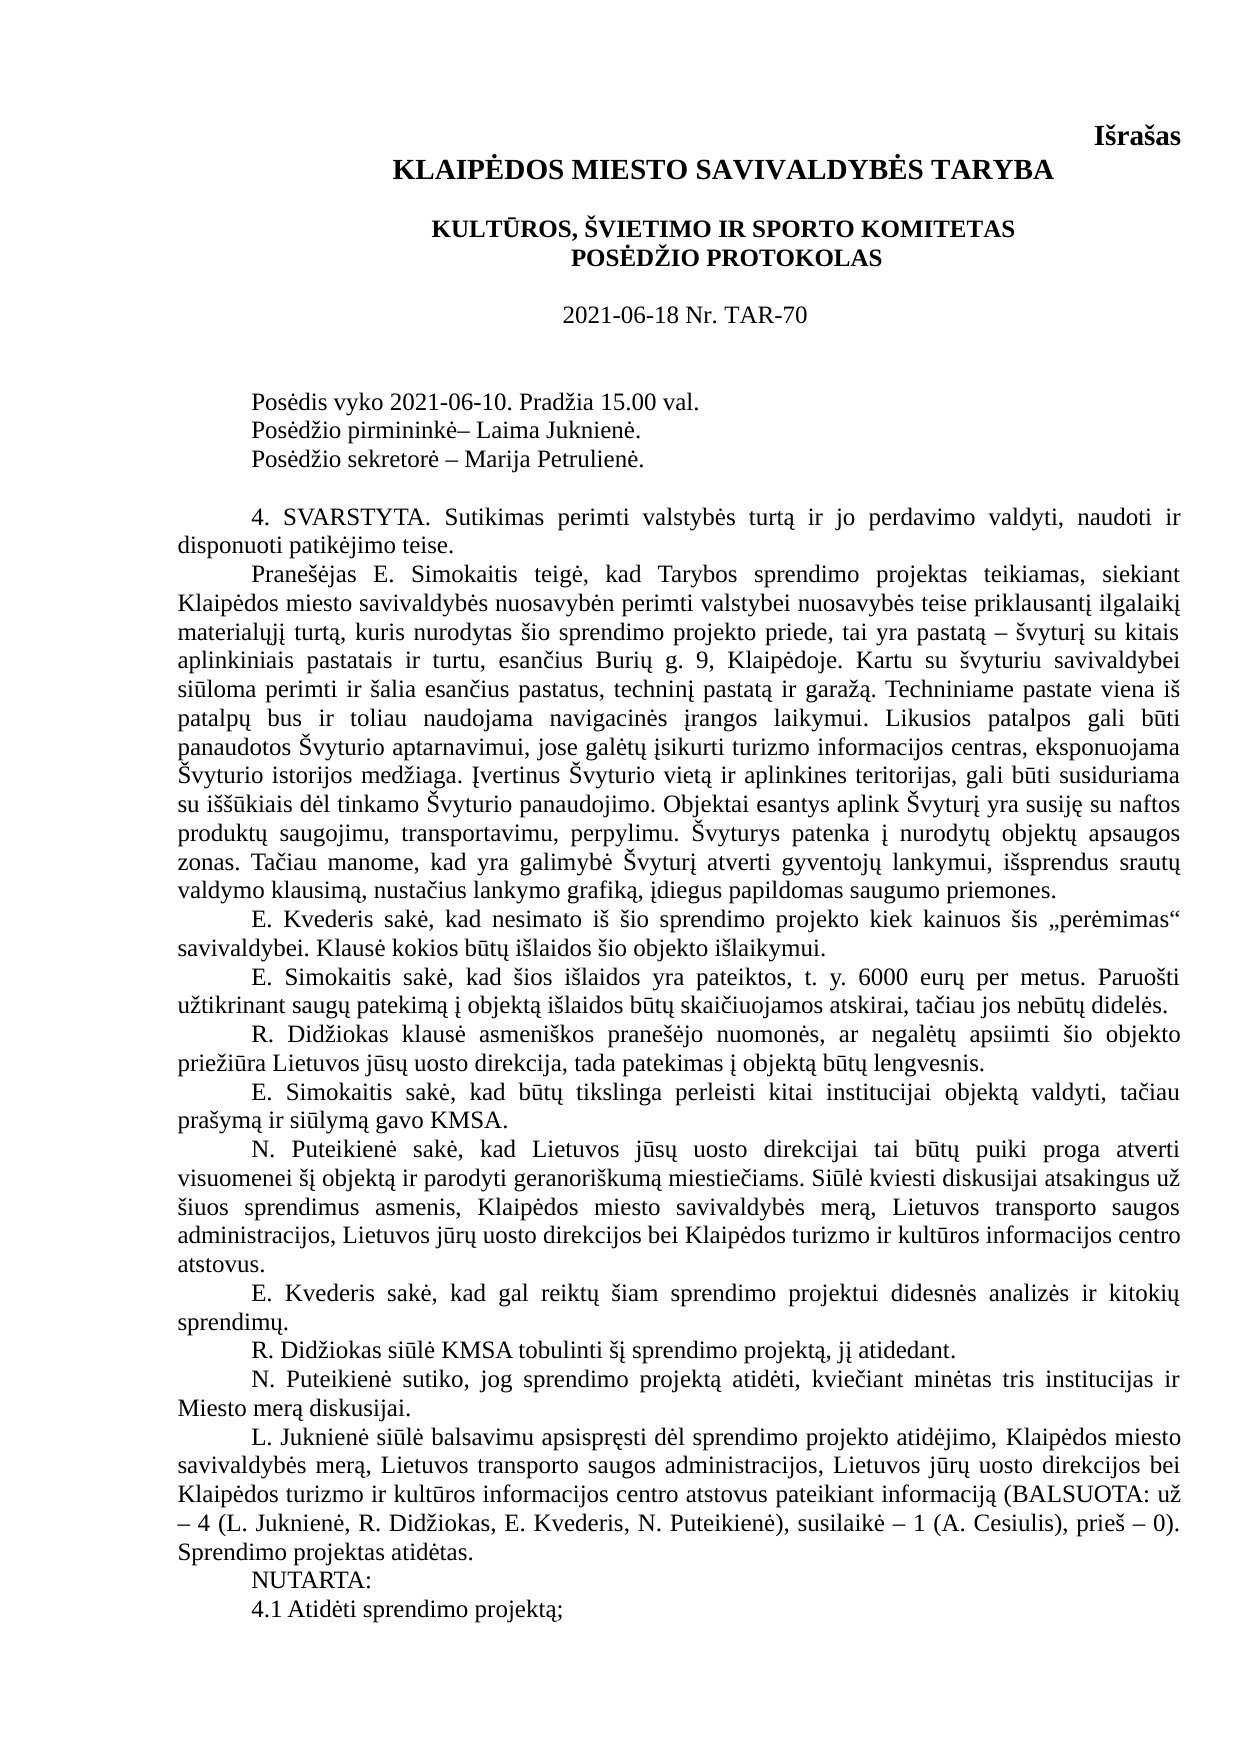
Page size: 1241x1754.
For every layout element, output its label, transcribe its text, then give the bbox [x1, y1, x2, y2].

text R. Didžiokas siūlė KMSA tobulinti šį sprendimo projektą, jį atidedant. [177, 1335, 1181, 1364]
text Pranešėjas E. Simokaitis teigė, kad Tarybos sprendimo projektas teikiamas, siekiant Klaipėdos miesto savivaldybės nuosavybėn perimti valstybei nuosavybės teise priklausantį ilgalaikį materialųjį turtą, kuris nurodytas šio sprendimo projekto priede, tai yra pastatą – švyturį su kitais aplinkiniais pastatais ir turtu, esančius Burių g. 9, Klaipėdoje. Kartu su švyturiu savivaldybei siūloma perimti ir šalia esančius pastatus, techninį pastatą ir garažą. Techniniame pastate viena iš patalpų bus ir toliau naudojama navigacinės įrangos laikymui. Likusios patalpos gali būti panaudotos Švyturio aptarnavimui, jose galėtų įsikurti turizmo informacijos centras, eksponuojama Švyturio istorijos medžiaga. Įvertinus Švyturio vietą ir aplinkines teritorijas, gali būti susiduriama su iššūkiais dėl tinkamo Švyturio panaudojimo. Objektai esantys aplink Švyturį yra susiję su naftos produktų saugojimu, transportavimu, perpylimu. Švyturys patenka į nurodytų objektų apsaugos zonas. Tačiau manome, kad yra galimybė Švyturį atverti gyventojų lankymui, išsprendus srautų valdymo klausimą, nustačius lankymo grafiką, įdiegus papildomas saugumo priemones. [177, 559, 1181, 904]
text Posėdžio sekretorė – Marija Petrulienė. [177, 444, 1181, 473]
text KULTŪROS, ŠVIETIMO IR SPORTO KOMITETAS [177, 214, 1181, 243]
text Posėdžio pirmininkė– Laima Juknienė. [177, 415, 1181, 444]
text Išrašas [177, 118, 1181, 152]
text POSĖDŽIO PROTOKOLAS [177, 243, 1181, 272]
text 4. SVARSTYTA. Sutikimas perimti valstybės turtą ir jo perdavimo valdyti, naudoti ir disponuoti patikėjimo teise. [177, 502, 1181, 559]
text E. Simokaitis sakė, kad būtų tikslinga perleisti kitai institucijai objektą valdyti, tačiau prašymą ir siūlymą gavo KMSA. [177, 1077, 1181, 1134]
text N. Puteikienė sakė, kad Lietuvos jūsų uosto direkcijai tai būtų puiki proga atverti visuomenei šį objektą ir parodyti geranoriškumą miestiečiams. Siūlė kviesti diskusijai atsakingus už šiuos sprendimus asmenis, Klaipėdos miesto savivaldybės merą, Lietuvos transporto saugos administracijos, Lietuvos jūrų uosto direkcijos bei Klaipėdos turizmo ir kultūros informacijos centro atstovus. [177, 1134, 1181, 1278]
text L. Juknienė siūlė balsavimu apsispręsti dėl sprendimo projekto atidėjimo, Klaipėdos miesto savivaldybės merą, Lietuvos transporto saugos administracijos, Lietuvos jūrų uosto direkcijos bei Klaipėdos turizmo ir kultūros informacijos centro atstovus pateikiant informaciją (BALSUOTA: už – 4 (L. Juknienė, R. Didžiokas, E. Kvederis, N. Puteikienė), susilaikė – 1 (A. Cesiulis), prieš – 0). Sprendimo projektas atidėtas. [177, 1422, 1181, 1565]
text E. Kvederis sakė, kad nesimato iš šio sprendimo projekto kiek kainuos šis „perėmimas“ savivaldybei. Klausė kokios būtų išlaidos šio objekto išlaikymui. [177, 904, 1181, 962]
text E. Kvederis sakė, kad gal reiktų šiam sprendimo projektui didesnės analizės ir kitokių sprendimų. [177, 1278, 1181, 1335]
text N. Puteikienė sutiko, jog sprendimo projektą atidėti, kviečiant minėtas tris institucijas ir Miesto merą diskusijai. [177, 1364, 1181, 1422]
text 4.1 Atidėti sprendimo projektą; [177, 1594, 1181, 1623]
text Posėdis vyko 2021-06-10. Pradžia 15.00 val. [177, 387, 1181, 415]
text E. Simokaitis sakė, kad šios išlaidos yra pateiktos, t. y. 6000 eurų per metus. Paruošti užtikrinant saugų patekimą į objektą išlaidos būtų skaičiuojamos atskirai, tačiau jos nebūtų didelės. [177, 962, 1181, 1019]
text NUTARTA: [177, 1565, 1181, 1594]
text R. Didžiokas klausė asmeniškos pranešėjo nuomonės, ar negalėtų apsiimti šio objekto priežiūra Lietuvos jūsų uosto direkcija, tada patekimas į objektą būtų lengvesnis. [177, 1019, 1181, 1077]
text KLAIPĖDOS MIESTO SAVIVALDYBĖS TARYBA [177, 152, 1181, 185]
text 2021-06-18 Nr. TAR-70 [188, 300, 1181, 329]
